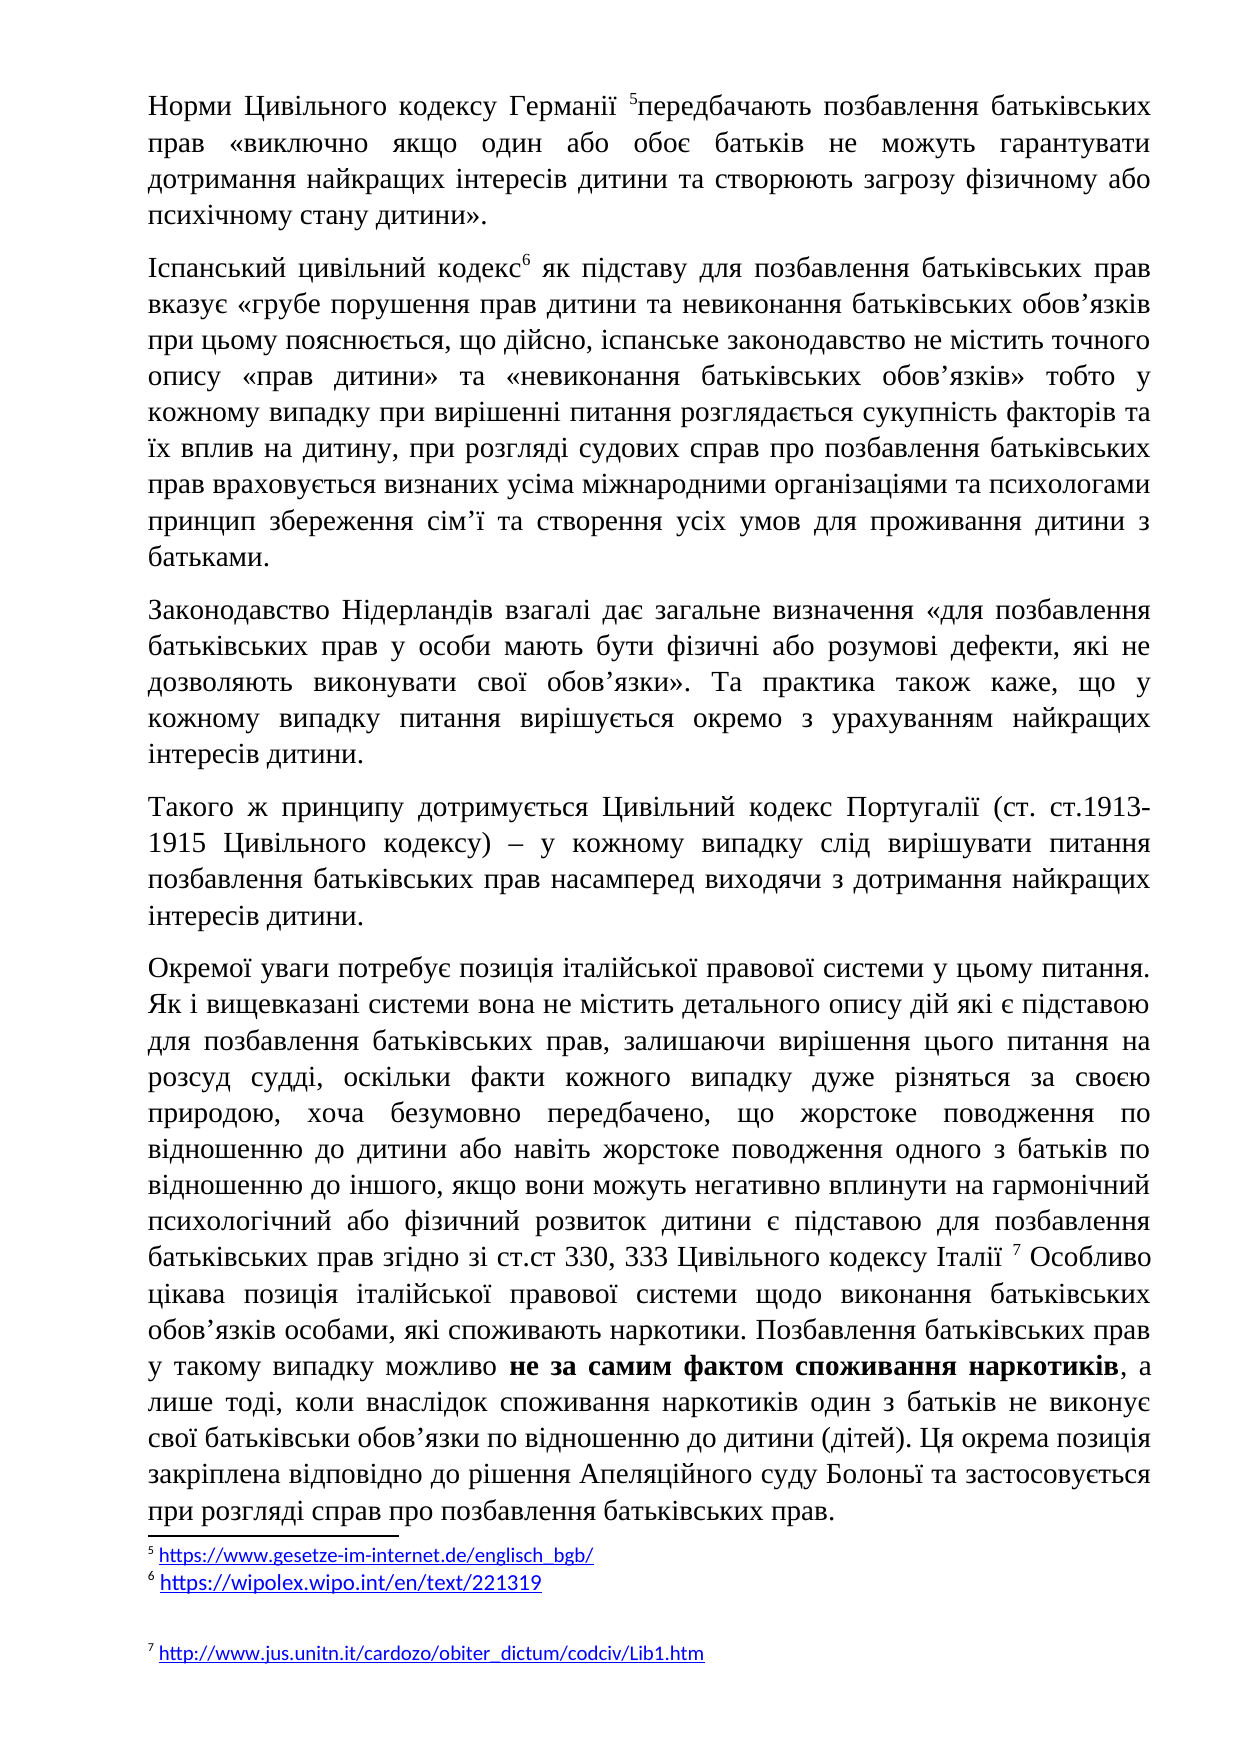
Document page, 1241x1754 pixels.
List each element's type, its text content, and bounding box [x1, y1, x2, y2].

text Норми Цивільного кодексу Германії передбачають позбавлення батьківських прав «виключно якщо один або обоє батьків не можуть гарантувати дотримання найкращих інтересів дитини та створюють загрозу фізичному або психічному стану дитини». [148, 88, 1152, 231]
text Окремої уваги потребує позиція італійської правової системи у цьому питання. Як і вищевказані системи вона не містить детального опису дій які є підставою для позбавлення батьківських прав, залишаючи вирішення цього питання на розсуд судді, оскільки факти кожного випадку дуже різняться за своєю природою, хоча безумовно передбачено, що жорстоке поводження по відношенню до дитини або навіть жорстоке поводження одного з батьків по відношенню до іншого, якщо вони можуть негативно вплинути на гармонічний психологічний або фізичний розвиток дитини є підставою для позбавлення батьківських прав згідно зі ст.ст 330, 333 Цивільного кодексу Італії Особливо цікава позиція італійської правової системи щодо виконання батьківських обов’язків особами, які споживають наркотики. Позбавлення батьківських прав у такому випадку можливо не за самим фактом споживання наркотиків, а лише тоді, коли внаслідок споживання наркотиків один з батьків не виконує свої батьківськи обов’язки по відношенню до дитини (дітей). Ця окрема позиція закріплена відповідно до рішення Апеляційного суду Болоньї та застосовується при розгляді справ про позбавлення батьківських прав. [148, 950, 1152, 1526]
text Такого ж принципу дотримується Цивільний кодекс Португалії (ст. ст.1913-1915 Цивільного кодексу) – у кожному випадку слід вирішувати питання позбавлення батьківських прав насамперед виходячи з дотримання найкращих інтересів дитини. [148, 789, 1152, 931]
text Іспанський цивільний кодекс як підставу для позбавлення батьківських прав вказує «грубе порушення прав дитини та невиконання батьківських обов’язків при цьому пояснюється, що дійсно, іспанське законодавство не містить точного опису «прав дитини» та «невиконання батьківських обов’язків» тобто у кожному випадку при вирішенні питання розглядається сукупність факторів та їх вплив на дитину, при розгляді судових справ про позбавлення батьківських прав враховується визнаних усіма міжнародними організаціями та психологами принцип збереження сім’ї та створення усіх умов для проживання дитини з батьками. [148, 250, 1152, 572]
text Законодавство Нідерландів взагалі дає загальне визначення «для позбавлення батьківських прав у особи мають бути фізичні або розумові дефекти, які не дозволяють виконувати свої обов’язки». Та практика також каже, що у кожному випадку питання вирішується окремо з урахуванням найкращих інтересів дитини. [148, 592, 1152, 770]
